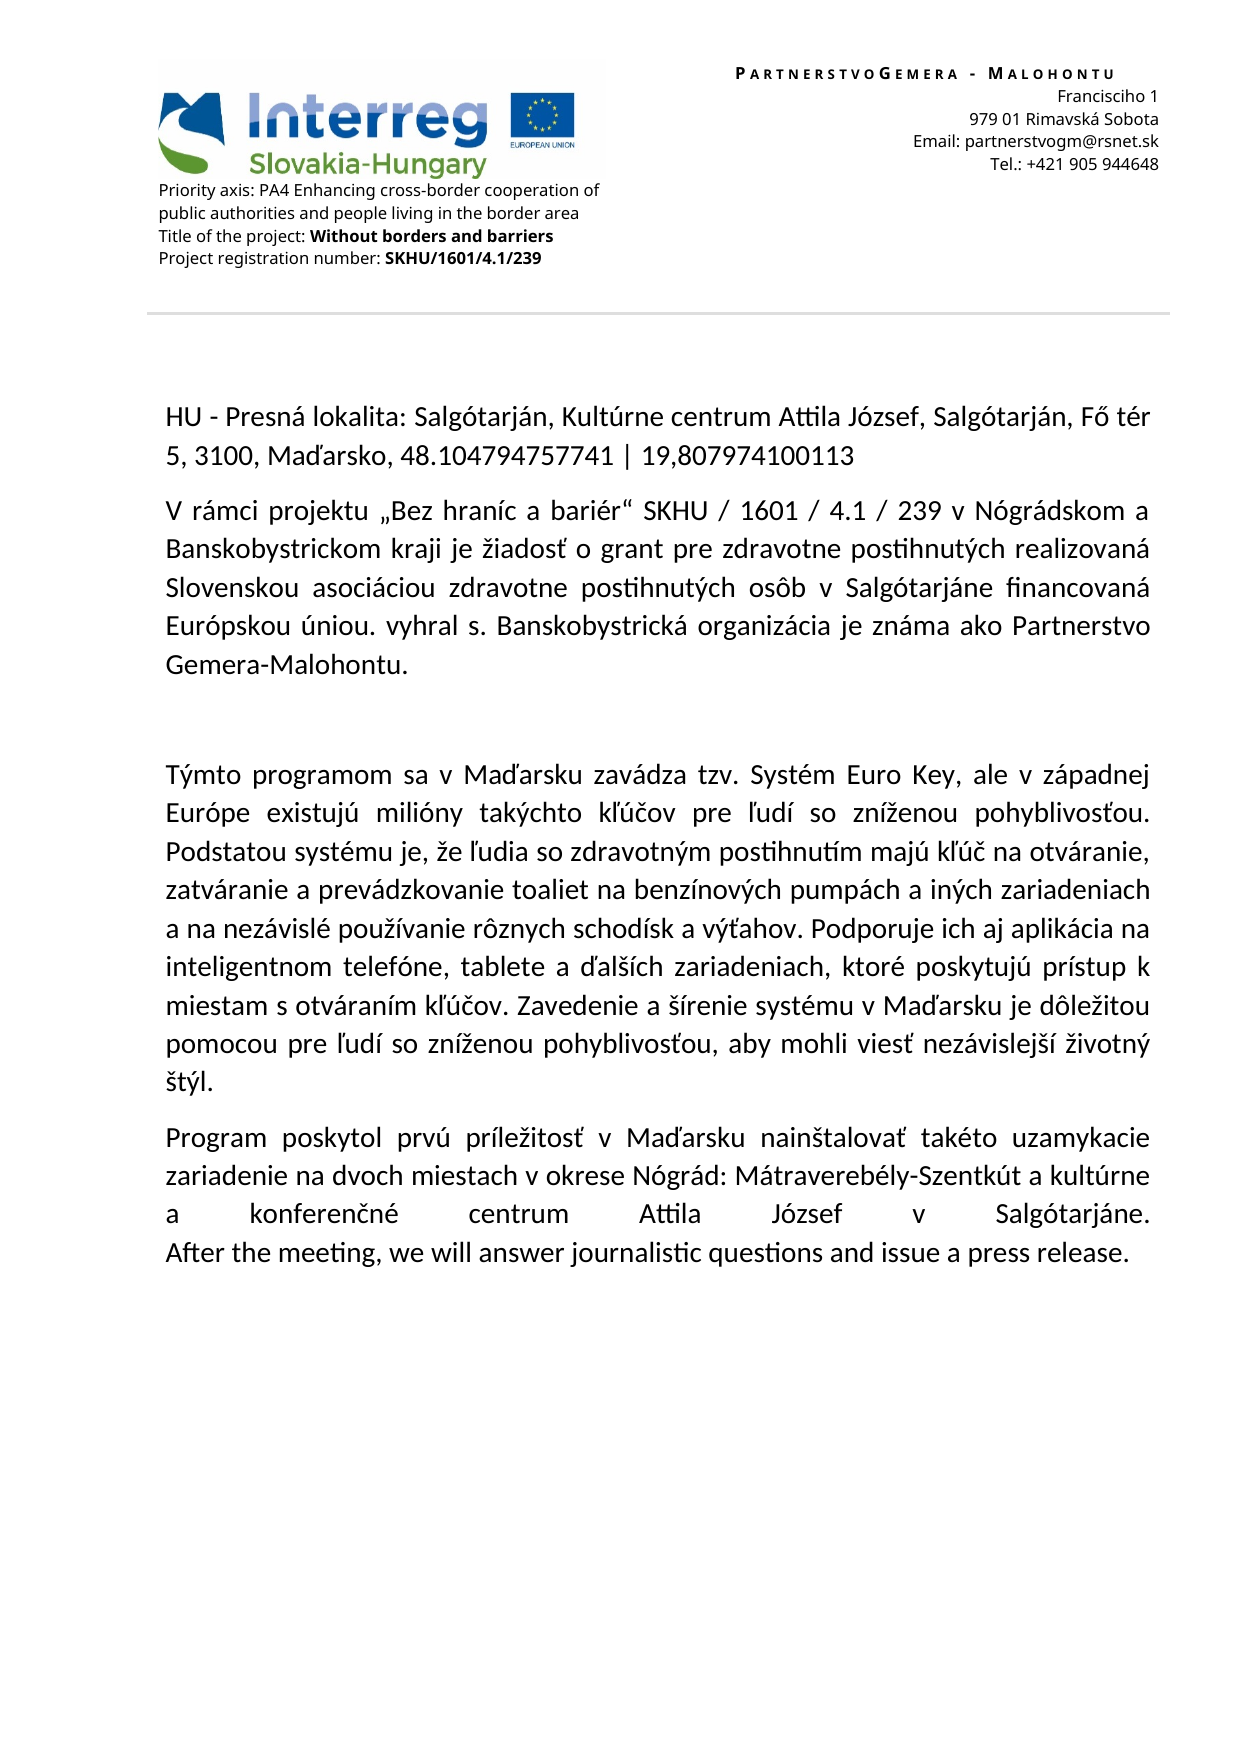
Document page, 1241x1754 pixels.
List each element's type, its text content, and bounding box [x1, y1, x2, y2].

picture [158, 59, 606, 179]
text V rámci projektu „Bez hraníc a bariér“ SKHU / 1601 / 4.1 / 239 v Nógrádskom a Banskobystrickom kraji je žiadosť o grant pre zdravotne postihnutých realizovaná Slovenskou asociáciou zdravotne postihnutých osôb v Salgótarjáne financovaná Európskou úniou. vyhral s. Banskobystrická organizácia je známa ako Partnerstvo Gemera-Malohontu. [165, 492, 1152, 681]
text Týmto programom sa v Maďarsku zavádza tzv. Systém Euro Key, ale v západnej Európe existujú milióny takýchto kľúčov pre ľudí so zníženou pohyblivosťou. Podstatou systému je, že ľudia so zdravotným postihnutím majú kľúč na otváranie, zatváranie a prevádzkovanie toaliet na benzínových pumpách a iných zariadeniach a na nezávislé používanie rôznych schodísk a výťahov. Podporuje ich aj aplikácia na inteligentnom telefóne, tablete a ďalších zariadeniach, ktoré poskytujú prístup k miestam s otváraním kľúčov. Zavedenie a šírenie systému v Maďarsku je dôležitou pomocou pre ľudí so zníženou pohyblivosťou, aby mohli viesť nezávislejší životný štýl. [165, 756, 1152, 1099]
text Program poskytol prvú príležitosť v Maďarsku nainštalovať takéto uzamykacie zariadenie na dvoch miestach v okrese Nógrád: Mátraverebély-Szentkút a kultúrne a konferenčné centrum Attila József v Salgótarjáne. After the meeting, we will answer journalistic questions and issue a press release. [165, 1119, 1152, 1269]
text HU - Presná lokalita: Salgótarján, Kultúrne centrum Attila József, Salgótarján, Fő tér 5, 3100, Maďarsko, 48.104794757741 | 19,807974100113 [165, 398, 1152, 473]
